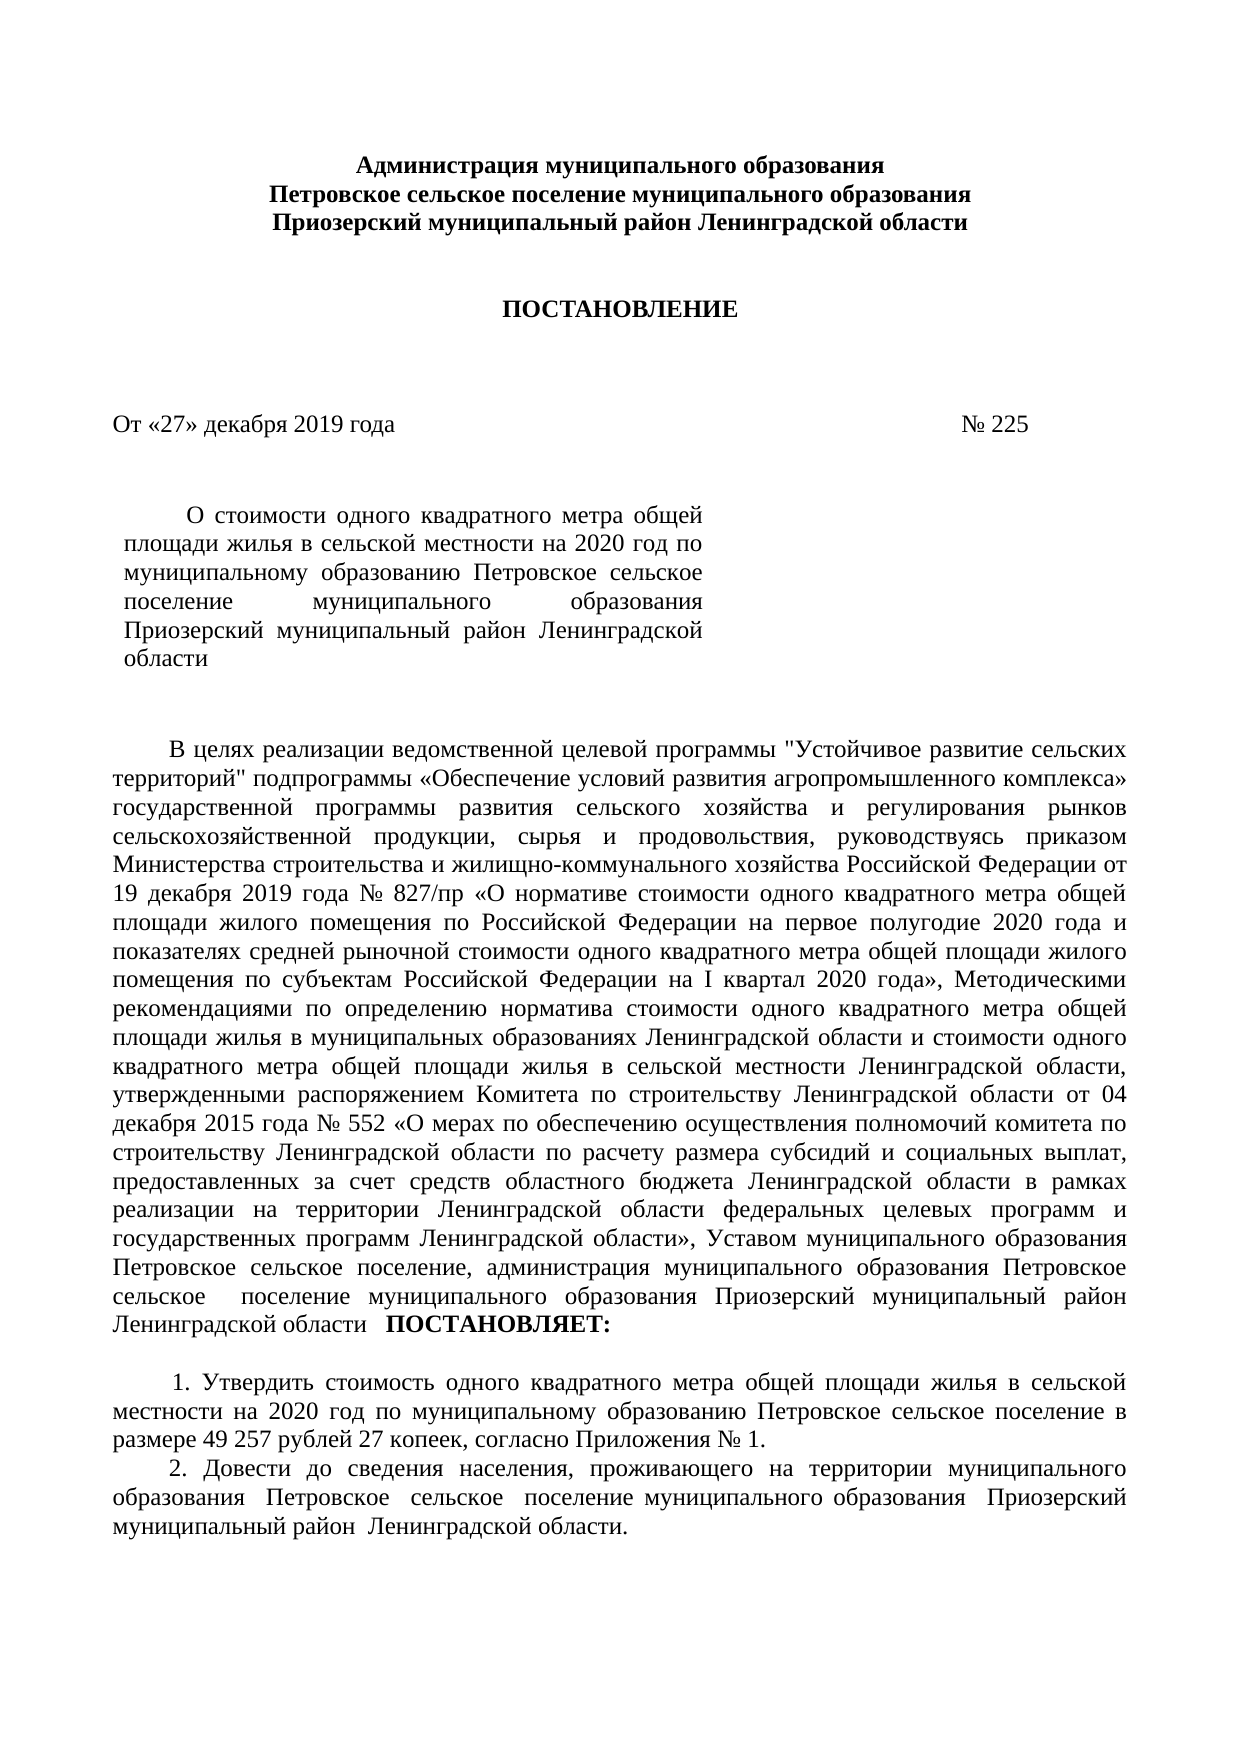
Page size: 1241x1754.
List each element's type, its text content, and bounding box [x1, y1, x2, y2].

text 1. Утвердить стоимость одного квадратного метра общей площади жилья в сельской местности на 2020 год по муниципальному образованию Петровское сельское поселение в размере 49 257 рублей 27 копеек, согласно Приложения № 1. [112, 1367, 1128, 1453]
text 2. Довести до сведения населения, проживающего на территории муниципального образования Петровское сельское поселение муниципального образования Приозерский муниципальный район Ленинградской области. [112, 1453, 1128, 1539]
table_header О стоимости одного квадратного метра общей площади жилья в сельской местности на 2020 год по муниципальному образованию Петровское сельское поселение муниципального образования Приозерский муниципальный район Ленинградской области [113, 466, 714, 672]
text Петровское сельское поселение муниципального образования [112, 179, 1128, 207]
text Приозерский муниципальный район Ленинградской области [112, 207, 1128, 236]
text В целях реализации ведомственной целевой программы "Устойчивое развитие сельских территорий" подпрограммы «Обеспечение условий развития агропромышленного комплекса» государственной программы развития сельского хозяйства и регулирования рынков сельскохозяйственной продукции, сырья и продовольствия, руководствуясь приказом Министерства строительства и жилищно-коммунального хозяйства Российской Федерации от 19 декабря 2019 года № 827/пр «О нормативе стоимости одного квадратного метра общей площади жилого помещения по Российской Федерации на первое полугодие 2020 года и показателях средней рыночной стоимости одного квадратного метра общей площади жилого помещения по субъектам Российской Федерации на I квартал 2020 года», Методическими рекомендациями по определению норматива стоимости одного квадратного метра общей площади жилья в муниципальных образованиях Ленинградской области и стоимости одного квадратного метра общей площади жилья в сельской местности Ленинградской области, утвержденными распоряжением Комитета по строительству Ленинградской области от 04 декабря 2015 года № 552 «О мерах по обеспечению осуществления полномочий комитета по строительству Ленинградской области по расчету размера субсидий и социальных выплат, предоставленных за счет средств областного бюджета Ленинградской области в рамках реализации на территории Ленинградской области федеральных целевых программ и государственных программ Ленинградской области», Уставом муниципального образования Петровское сельское поселение, администрация муниципального образования Петровское сельское поселение муниципального образования Приозерский муниципальный район Ленинградской области ПОСТАНОВЛЯЕТ: [112, 734, 1128, 1338]
text ПОСТАНОВЛЕНИЕ [112, 294, 1128, 322]
text От «27» декабря 2019 года № 225 [112, 409, 1128, 437]
text Администрация муниципального образования [112, 150, 1128, 179]
